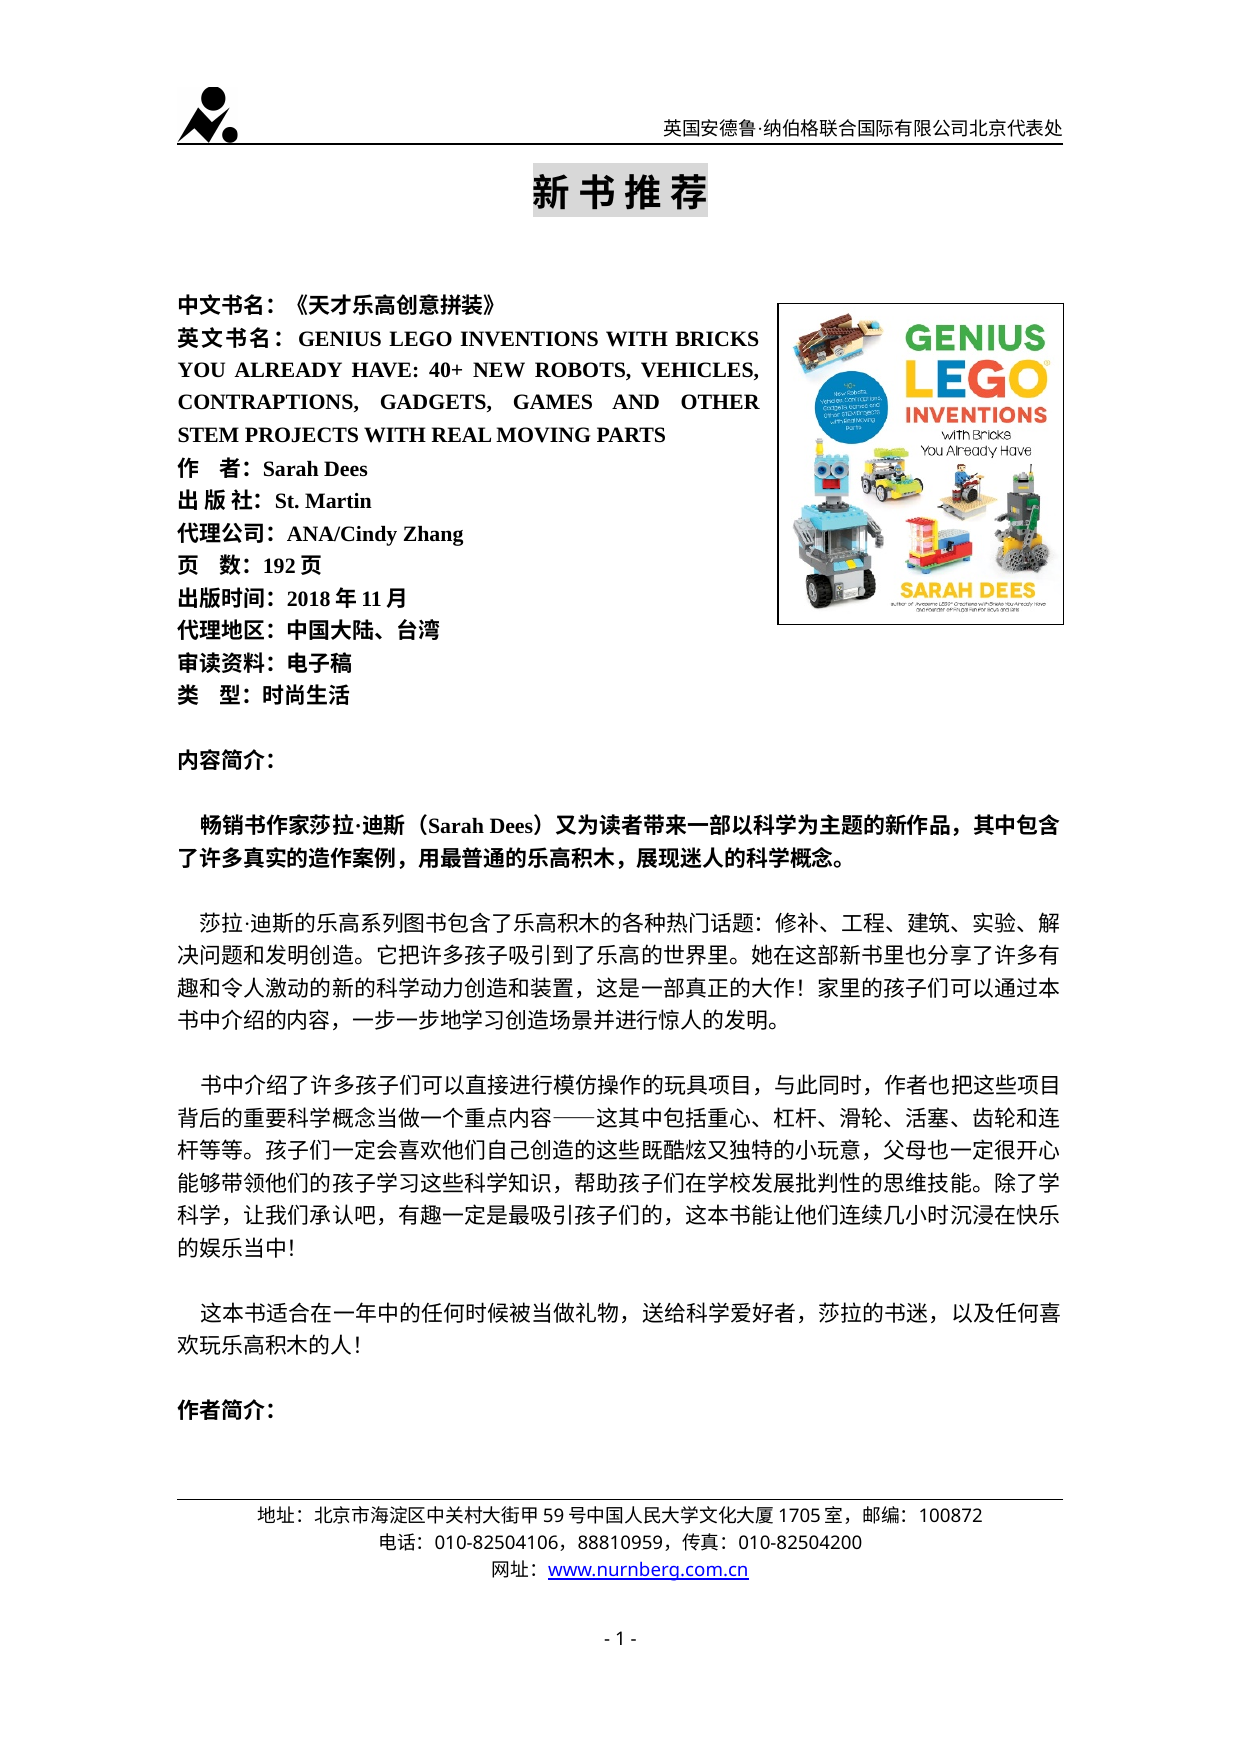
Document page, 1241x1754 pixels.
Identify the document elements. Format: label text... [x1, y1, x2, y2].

text 出 版 社：St. Martin [177, 483, 777, 515]
text 畅销书作家莎拉·迪斯（Sarah Dees）又为读者带来一部以科学为主题的新作品，其中包含了许多真实的造作案例，用最普通的乐高积木，展现迷人的科学概念。 [177, 808, 1063, 873]
picture [177, 87, 238, 143]
text 审读资料：电子稿 [177, 645, 1063, 678]
text 作 者：Sarah Dees [177, 450, 777, 483]
text 代理地区：中国大陆、台湾 [177, 613, 1063, 645]
text 莎拉·迪斯的乐高系列图书包含了乐高积木的各种热门话题：修补、工程、建筑、实验、解决问题和发明创造。它把许多孩子吸引到了乐高的世界里。她在这部新书里也分享了许多有趣和令人激动的新的科学动力创造和装置，这是一部真正的大作！家里的孩子们可以通过本书中介绍的内容，一步一步地学习创造场景并进行惊人的发明。 [177, 905, 1063, 1035]
text 出版时间：2018年11月 [177, 580, 777, 613]
text 书中介绍了许多孩子们可以直接进行模仿操作的玩具项目，与此同时，作者也把这些项目背后的重要科学概念当做一个重点内容——这其中包括重心、杠杆、滑轮、活塞、齿轮和连杆等等。孩子们一定会喜欢他们自己创造的这些既酷炫又独特的小玩意，父母也一定很开心能够带领他们的孩子学习这些科学知识，帮助孩子们在学校发展批判性的思维技能。除了学科学，让我们承认吧，有趣一定是最吸引孩子们的，这本书能让他们连续几小时沉浸在快乐的娱乐当中！ [177, 1068, 1063, 1263]
text 作者简介： [177, 1393, 1063, 1425]
text 新 书 推 荐 [177, 158, 1063, 223]
text 代理公司：ANA/Cindy Zhang [177, 515, 777, 548]
text 这本书适合在一年中的任何时候被当做礼物，送给科学爱好者，莎拉的书迷，以及任何喜欢玩乐高积木的人！ [177, 1295, 1063, 1360]
text 类 型：时尚生活 [177, 678, 1063, 710]
picture [779, 304, 1063, 624]
text 中文书名：《天才乐高创意拼装》 [177, 288, 1063, 320]
text 内容简介： [177, 743, 1063, 775]
text 英文书名：GENIUS LEGO INVENTIONS WITH BRICKS YOU ALREADY HAVE: 40+ NEW ROBOTS, VEHICLES, CONTRAPTIONS, GADGETS, GAMES AND OTHER STEM PROJECTS WITH REAL MOVING PARTS [177, 320, 777, 450]
text 页 数：192页 [177, 548, 777, 580]
